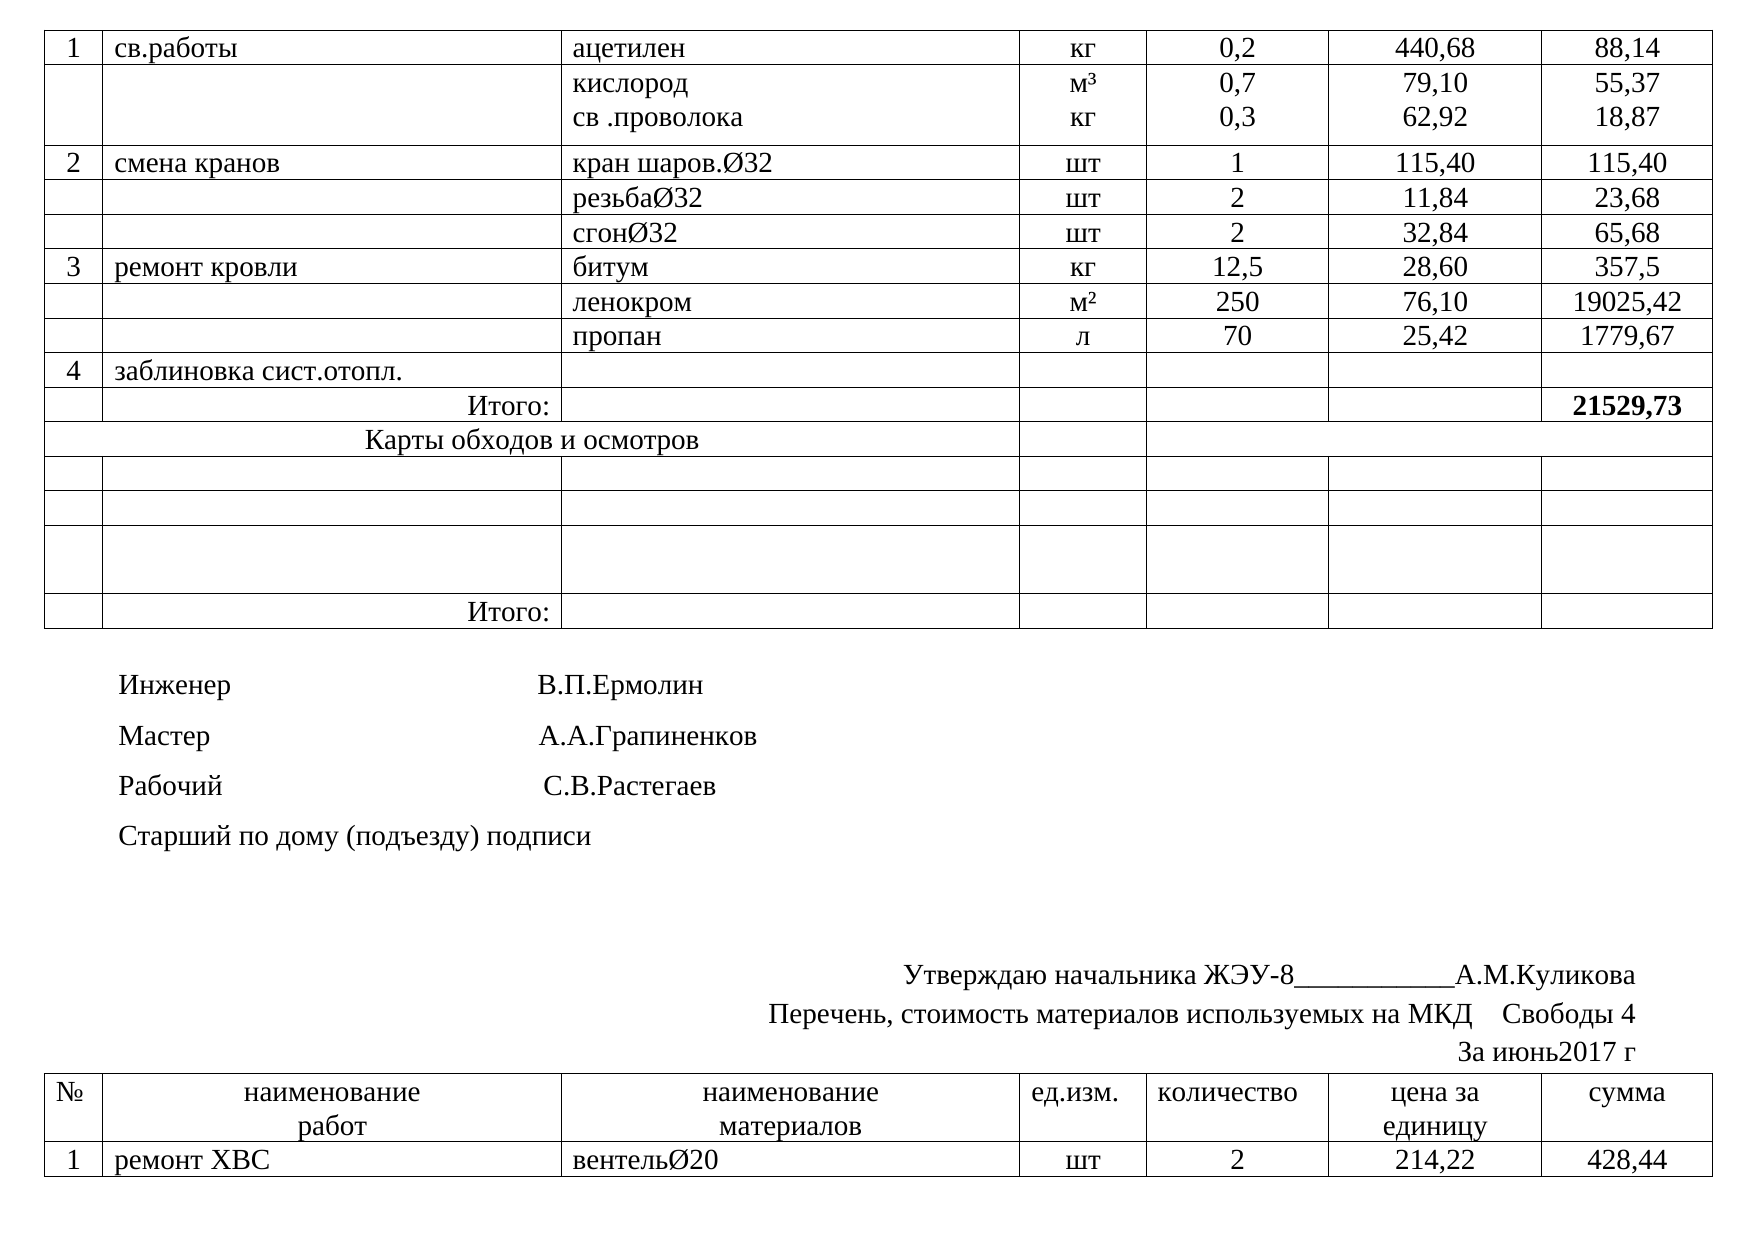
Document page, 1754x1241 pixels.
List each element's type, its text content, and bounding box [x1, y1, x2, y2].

table_cell 214,22 [1329, 1142, 1541, 1176]
table_cell [1542, 594, 1712, 628]
table_cell вентельØ20 [562, 1142, 1019, 1176]
table_cell [103, 491, 561, 525]
table_header наименование работ [103, 1074, 561, 1141]
table_header цена за единицу [1329, 1074, 1541, 1141]
table_cell [1020, 422, 1146, 456]
table_cell [45, 284, 102, 317]
table_cell 440,68 [1329, 31, 1541, 64]
table_cell [103, 284, 561, 317]
text Старший по дому (подъезду) подписи [118, 818, 1636, 852]
table_cell пропан [562, 319, 1019, 352]
table_cell 21529,73 [1542, 388, 1712, 421]
table_cell 1779,67 [1542, 319, 1712, 352]
table_cell 12,5 [1147, 249, 1328, 283]
table_cell смена кранов [103, 146, 561, 179]
table_cell Карты обходов и осмотров [45, 422, 1019, 456]
table_cell Итого: [103, 388, 561, 421]
table_cell [562, 457, 1019, 490]
table_cell 88,14 [1542, 31, 1712, 64]
table_cell [562, 526, 1019, 593]
table_cell [1020, 353, 1146, 387]
table_cell 357,5 [1542, 249, 1712, 283]
table_cell кран шаров.Ø32 [562, 146, 1019, 179]
table_cell Итого: [103, 594, 561, 628]
table_cell [45, 594, 102, 628]
table_cell 1 [45, 31, 102, 64]
table_cell 2 [1147, 180, 1328, 214]
table_cell 70 [1147, 319, 1328, 352]
table_cell [1147, 594, 1328, 628]
table_header наименование материалов [562, 1074, 1019, 1141]
table_cell 3 [45, 249, 102, 283]
table_cell 250 [1147, 284, 1328, 317]
table_cell [45, 65, 102, 144]
table_cell [1147, 422, 1712, 456]
table_cell м² [1020, 284, 1146, 317]
table_cell [1147, 526, 1328, 593]
table_cell 32,84 [1329, 215, 1541, 248]
table_cell кислород св .проволока [562, 65, 1019, 144]
table_header количество [1147, 1074, 1328, 1141]
table_cell [562, 388, 1019, 421]
table_cell резьбаØ32 [562, 180, 1019, 214]
table_cell 79,10 62,92 [1329, 65, 1541, 144]
table_header № [45, 1074, 102, 1141]
table_cell [103, 526, 561, 593]
table_cell [1147, 457, 1328, 490]
table_cell [1147, 388, 1328, 421]
table_cell св.работы [103, 31, 561, 64]
table_cell [103, 319, 561, 352]
table_cell 76,10 [1329, 284, 1541, 317]
table_cell [103, 457, 561, 490]
table_cell 0,7 0,3 [1147, 65, 1328, 144]
table_cell [1020, 594, 1146, 628]
text Утверждаю начальника ЖЭУ-8___________А.М.Куликова [118, 957, 1636, 991]
table_cell [1329, 491, 1541, 525]
table_header ед.изм. [1020, 1074, 1146, 1141]
table_cell 19025,42 [1542, 284, 1712, 317]
table_cell кг [1020, 249, 1146, 283]
table_cell [45, 457, 102, 490]
table_cell [45, 491, 102, 525]
text Мастер А.А.Грапиненков [118, 718, 1636, 751]
table_cell сгонØ32 [562, 215, 1019, 248]
table_cell [1020, 457, 1146, 490]
table_cell [45, 526, 102, 593]
table_cell шт [1020, 215, 1146, 248]
table_cell 115,40 [1542, 146, 1712, 179]
table_cell 55,37 18,87 [1542, 65, 1712, 144]
table_cell ленокром [562, 284, 1019, 317]
table_cell [1542, 353, 1712, 387]
text Рабочий С.В.Растегаев [118, 768, 1636, 801]
table_cell 11,84 [1329, 180, 1541, 214]
table_cell [1020, 388, 1146, 421]
table_cell 25,42 [1329, 319, 1541, 352]
table_cell [45, 215, 102, 248]
table_cell [45, 388, 102, 421]
table_cell ацетилен [562, 31, 1019, 64]
table_cell [1147, 353, 1328, 387]
table_cell л [1020, 319, 1146, 352]
table_cell [103, 215, 561, 248]
table_cell [1329, 594, 1541, 628]
table_cell [1020, 526, 1146, 593]
table_header сумма [1542, 1074, 1712, 1141]
table_cell 2 [45, 146, 102, 179]
table_cell шт [1020, 146, 1146, 179]
table_cell битум [562, 249, 1019, 283]
table_cell 28,60 [1329, 249, 1541, 283]
table_cell [1020, 491, 1146, 525]
table_cell 428,44 [1542, 1142, 1712, 1176]
table_cell 115,40 [1329, 146, 1541, 179]
table_cell 0,2 [1147, 31, 1328, 64]
table_cell [45, 319, 102, 352]
table_cell [562, 491, 1019, 525]
table_cell 2 [1147, 215, 1328, 248]
text Инженер В.П.Ермолин [118, 667, 1636, 701]
table_cell [1329, 388, 1541, 421]
table_cell [1329, 353, 1541, 387]
table_cell 1 [45, 1142, 102, 1176]
table_cell шт [1020, 180, 1146, 214]
table_cell ремонт кровли [103, 249, 561, 283]
table_cell [103, 180, 561, 214]
table_cell [562, 353, 1019, 387]
table_cell 2 [1147, 1142, 1328, 1176]
table_cell ремонт ХВС [103, 1142, 561, 1176]
table_cell 1 [1147, 146, 1328, 179]
text Перечень, стоимость материалов используемых на МКД Свободы 4 За июнь2017 г [118, 996, 1636, 1068]
table_cell заблиновка сист.отопл. [103, 353, 561, 387]
table_cell [1542, 491, 1712, 525]
table_cell [1147, 491, 1328, 525]
table_cell [1329, 457, 1541, 490]
table_cell 23,68 [1542, 180, 1712, 214]
table_cell [1329, 526, 1541, 593]
table_cell [103, 65, 561, 144]
table_cell 65,68 [1542, 215, 1712, 248]
table_cell [1542, 526, 1712, 593]
table_cell шт [1020, 1142, 1146, 1176]
table_cell [1542, 457, 1712, 490]
table_cell 4 [45, 353, 102, 387]
table_cell [562, 594, 1019, 628]
table_cell м³ кг [1020, 65, 1146, 144]
table_cell [45, 180, 102, 214]
table_cell кг [1020, 31, 1146, 64]
